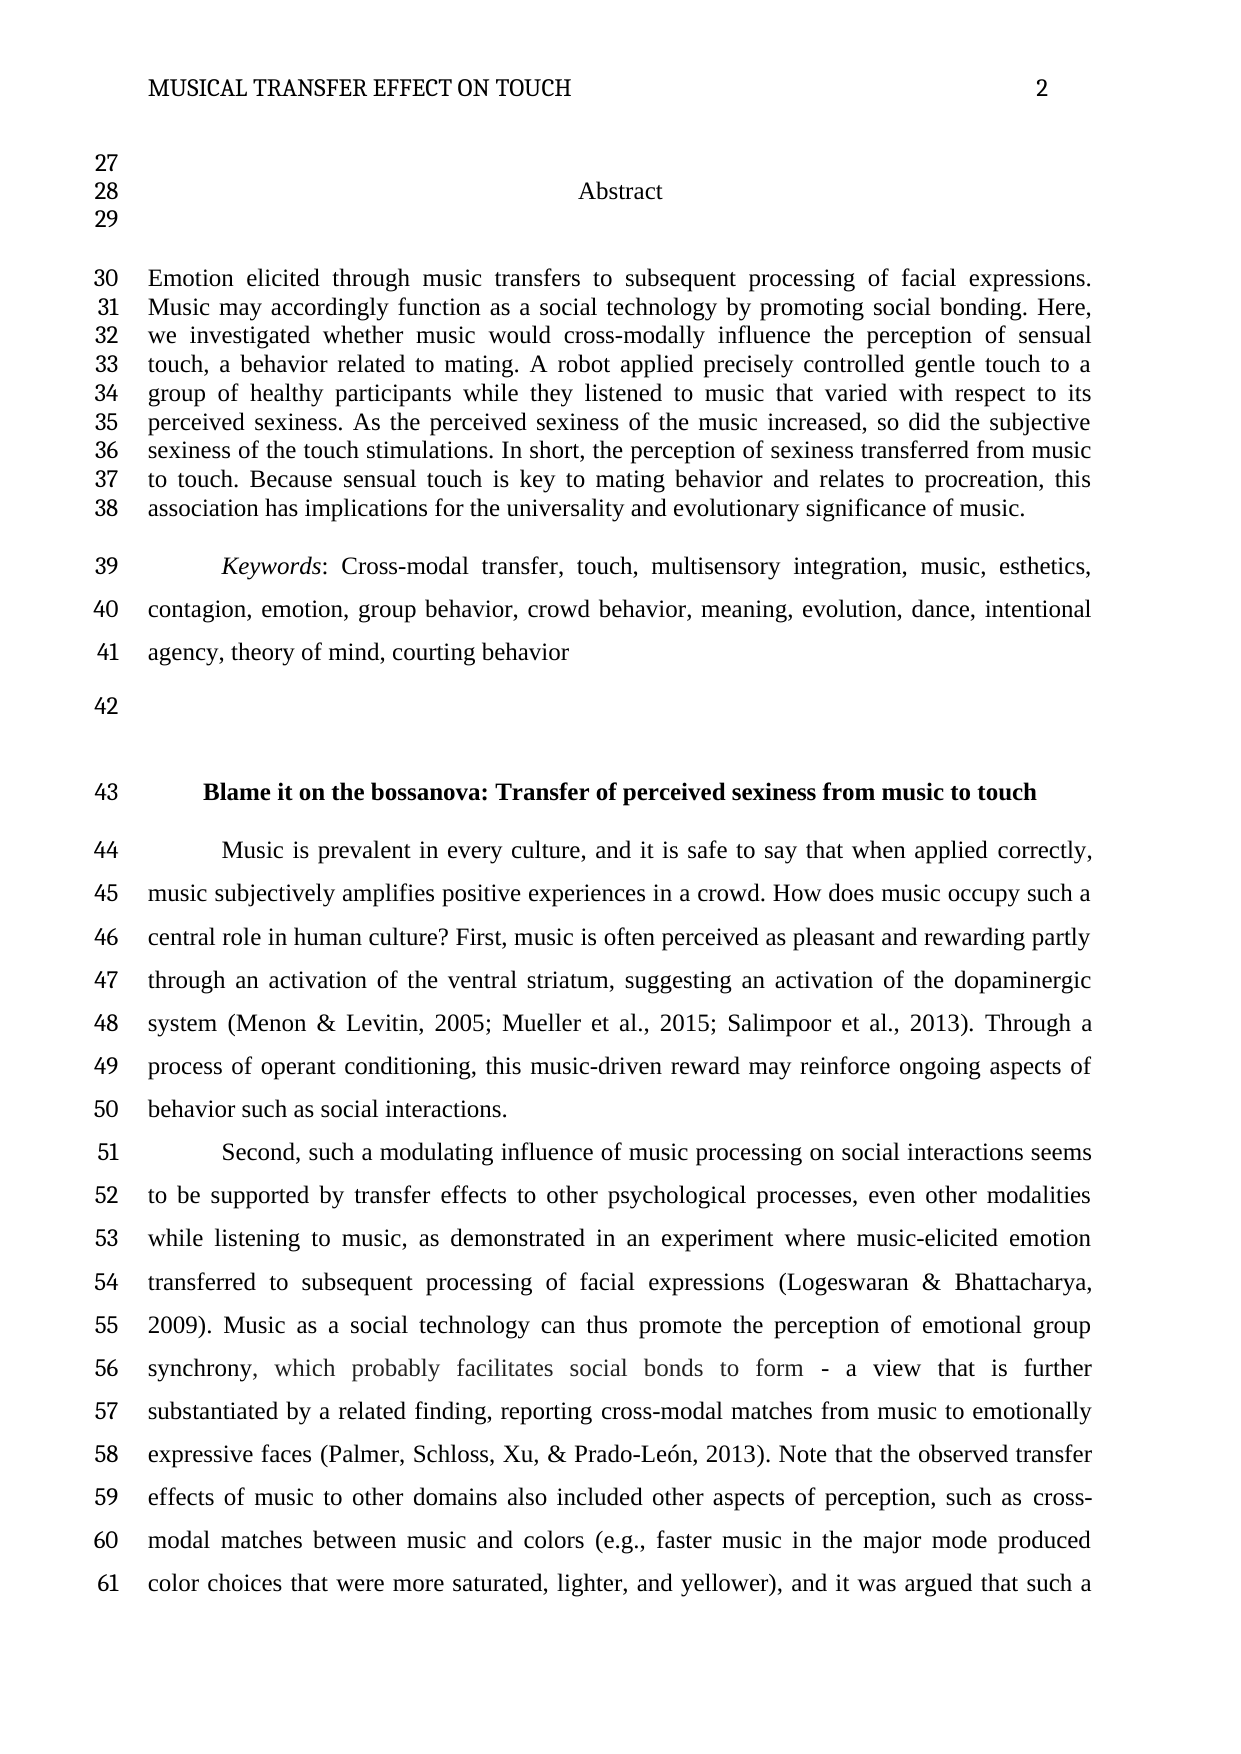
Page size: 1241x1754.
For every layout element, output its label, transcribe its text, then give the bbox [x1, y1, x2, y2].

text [148, 1137, 1092, 1597]
text Keywords: Cross-modal transfer, touch, multisensory integration, music, esthetics, contagion, emotion, group behavior, crowd behavior, meaning, evolution, dance, intentional agency, theory of mind, courting behavior [148, 551, 1092, 666]
text Blame it on the bossanova: Transfer of perceived sexiness from music to touch [148, 777, 1092, 806]
text Music is prevalent in every culture, and it is safe to say that when applied correctly, music subjectively amplifies positive experiences in a crowd. How does music occupy such a central role in human culture? First, music is often perceived as pleasant and rewarding partly through an activation of the ventral striatum, suggesting an activation of the dopaminergic system (Menon & Levitin, 2005; Mueller et al., 2015; Salimpoor et al., 2013). Through a process of operant conditioning, this music-driven reward may reinforce ongoing aspects of behavior such as social interactions. [148, 835, 1092, 1123]
text Emotion elicited through music transfers to subsequent processing of facial expressions. Music may accordingly function as a social technology by promoting social bonding. Here, we investigated whether music would cross-modally influence the perception of sensual touch, a behavior related to mating. A robot applied precisely controlled gentle touch to a group of healthy participants while they listened to music that varied with respect to its perceived sexiness. As the perceived sexiness of the music increased, so did the subjective sexiness of the touch stimulations. In short, the perception of sexiness transferred from music to touch. Because sensual touch is key to mating behavior and relates to procreation, this association has implications for the universality and evolutionary significance of music. [148, 263, 1092, 522]
text Abstract [148, 176, 1092, 205]
